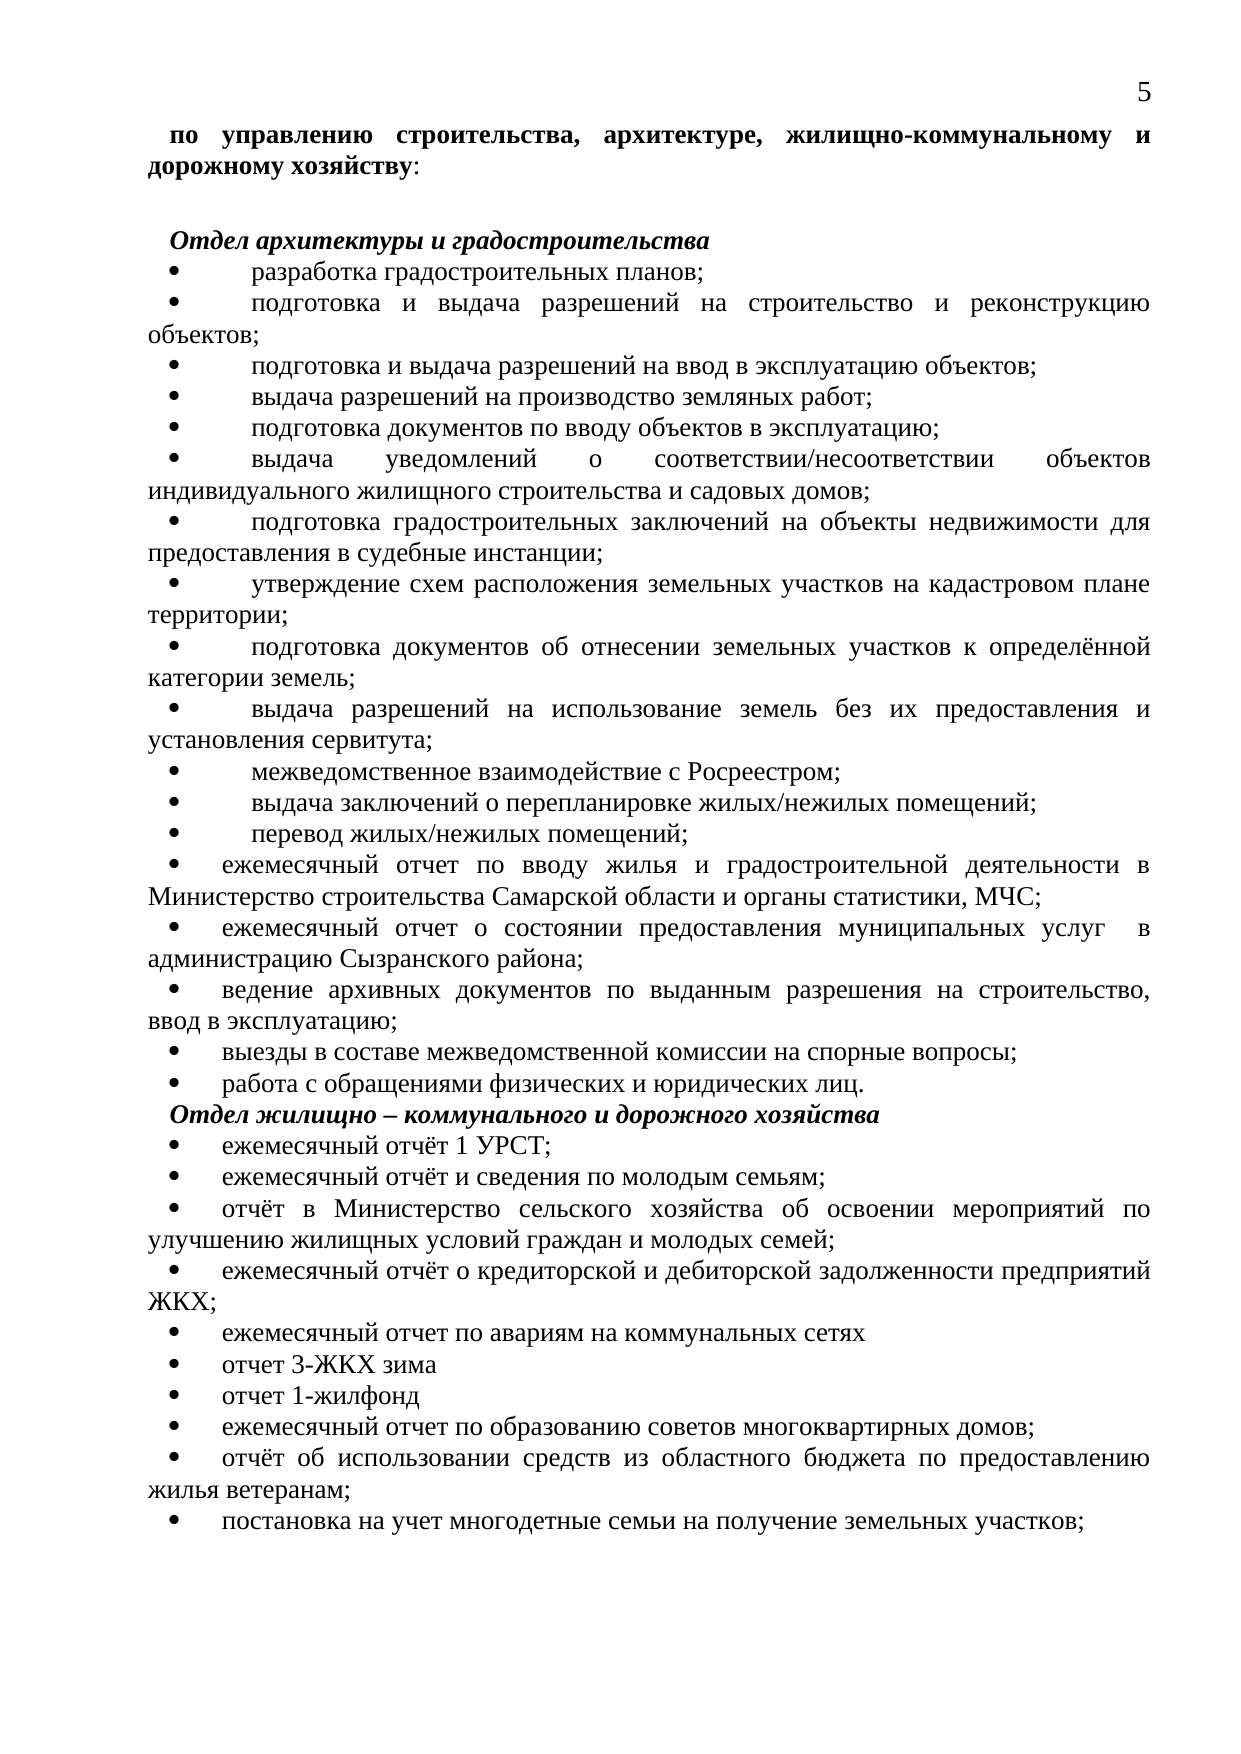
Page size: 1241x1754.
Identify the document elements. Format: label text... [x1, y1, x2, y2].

list постановка на учет многодетные семьи на получение земельных участков; [148, 1504, 1152, 1535]
list подготовка и выдача разрешений на ввод в эксплуатацию объектов; [148, 349, 1152, 380]
list перевод жилых/нежилых помещений; [148, 817, 1152, 848]
list отчет 1-жилфонд [148, 1379, 1152, 1410]
list подготовка градостроительных заключений на объекты недвижимости для предоставления в судебные инстанции; [148, 505, 1152, 567]
list отчет 3-ЖКХ зима [148, 1348, 1152, 1379]
list разработка градостроительных планов; [148, 255, 1152, 286]
list ведение архивных документов по выданным разрешения на строительство, ввод в эксплуатацию; [148, 973, 1152, 1036]
text по управлению строительства, архитектуре, жилищно-коммунальному и дорожному хозяйству: [148, 118, 1152, 180]
list ежемесячный отчёт о кредиторской и дебиторской задолженности предприятий ЖКХ; [148, 1254, 1152, 1316]
list ежемесячный отчёт и сведения по молодым семьям; [148, 1160, 1152, 1192]
list подготовка и выдача разрешений на строительство и реконструкцию объектов; [148, 286, 1152, 349]
list выезды в составе межведомственной комиссии на спорные вопросы; [148, 1036, 1152, 1067]
list ежемесячный отчет о состоянии предоставления муниципальных услуг в администрацию Сызранского района; [148, 911, 1152, 973]
list ежемесячный отчёт 1 УРСТ; [148, 1129, 1152, 1160]
list утверждение схем расположения земельных участков на кадастровом плане территории; [148, 567, 1152, 630]
list ежемесячный отчет по авариям на коммунальных сетях [148, 1316, 1152, 1348]
list выдача разрешений на производство земляных работ; [148, 380, 1152, 411]
list подготовка документов по вводу объектов в эксплуатацию; [148, 411, 1152, 443]
text Отдел архитектуры и градостроительства [148, 224, 1152, 255]
list выдача уведомлений о соответствии/несоответствии объектов индивидуального жилищного строительства и садовых домов; [148, 443, 1152, 505]
text Отдел жилищно – коммунального и дорожного хозяйства [148, 1098, 1152, 1129]
list отчёт в Министерство сельского хозяйства об освоении мероприятий по улучшению жилищных условий граждан и молодых семей; [148, 1192, 1152, 1254]
list ежемесячный отчет по образованию советов многоквартирных домов; [148, 1410, 1152, 1441]
list отчёт об использовании средств из областного бюджета по предоставлению жилья ветеранам; [148, 1441, 1152, 1504]
list работа с обращениями физических и юридических лиц. [148, 1067, 1152, 1098]
list выдача разрешений на использование земель без их предоставления и установления сервитута; [148, 692, 1152, 754]
list подготовка документов об отнесении земельных участков к определённой категории земель; [148, 630, 1152, 692]
list ежемесячный отчет по вводу жилья и градостроительной деятельности в Министерство строительства Самарской области и органы статистики, МЧС; [148, 848, 1152, 911]
list выдача заключений о перепланировке жилых/нежилых помещений; [148, 786, 1152, 817]
list межведомственное взаимодействие с Росреестром; [148, 754, 1152, 786]
